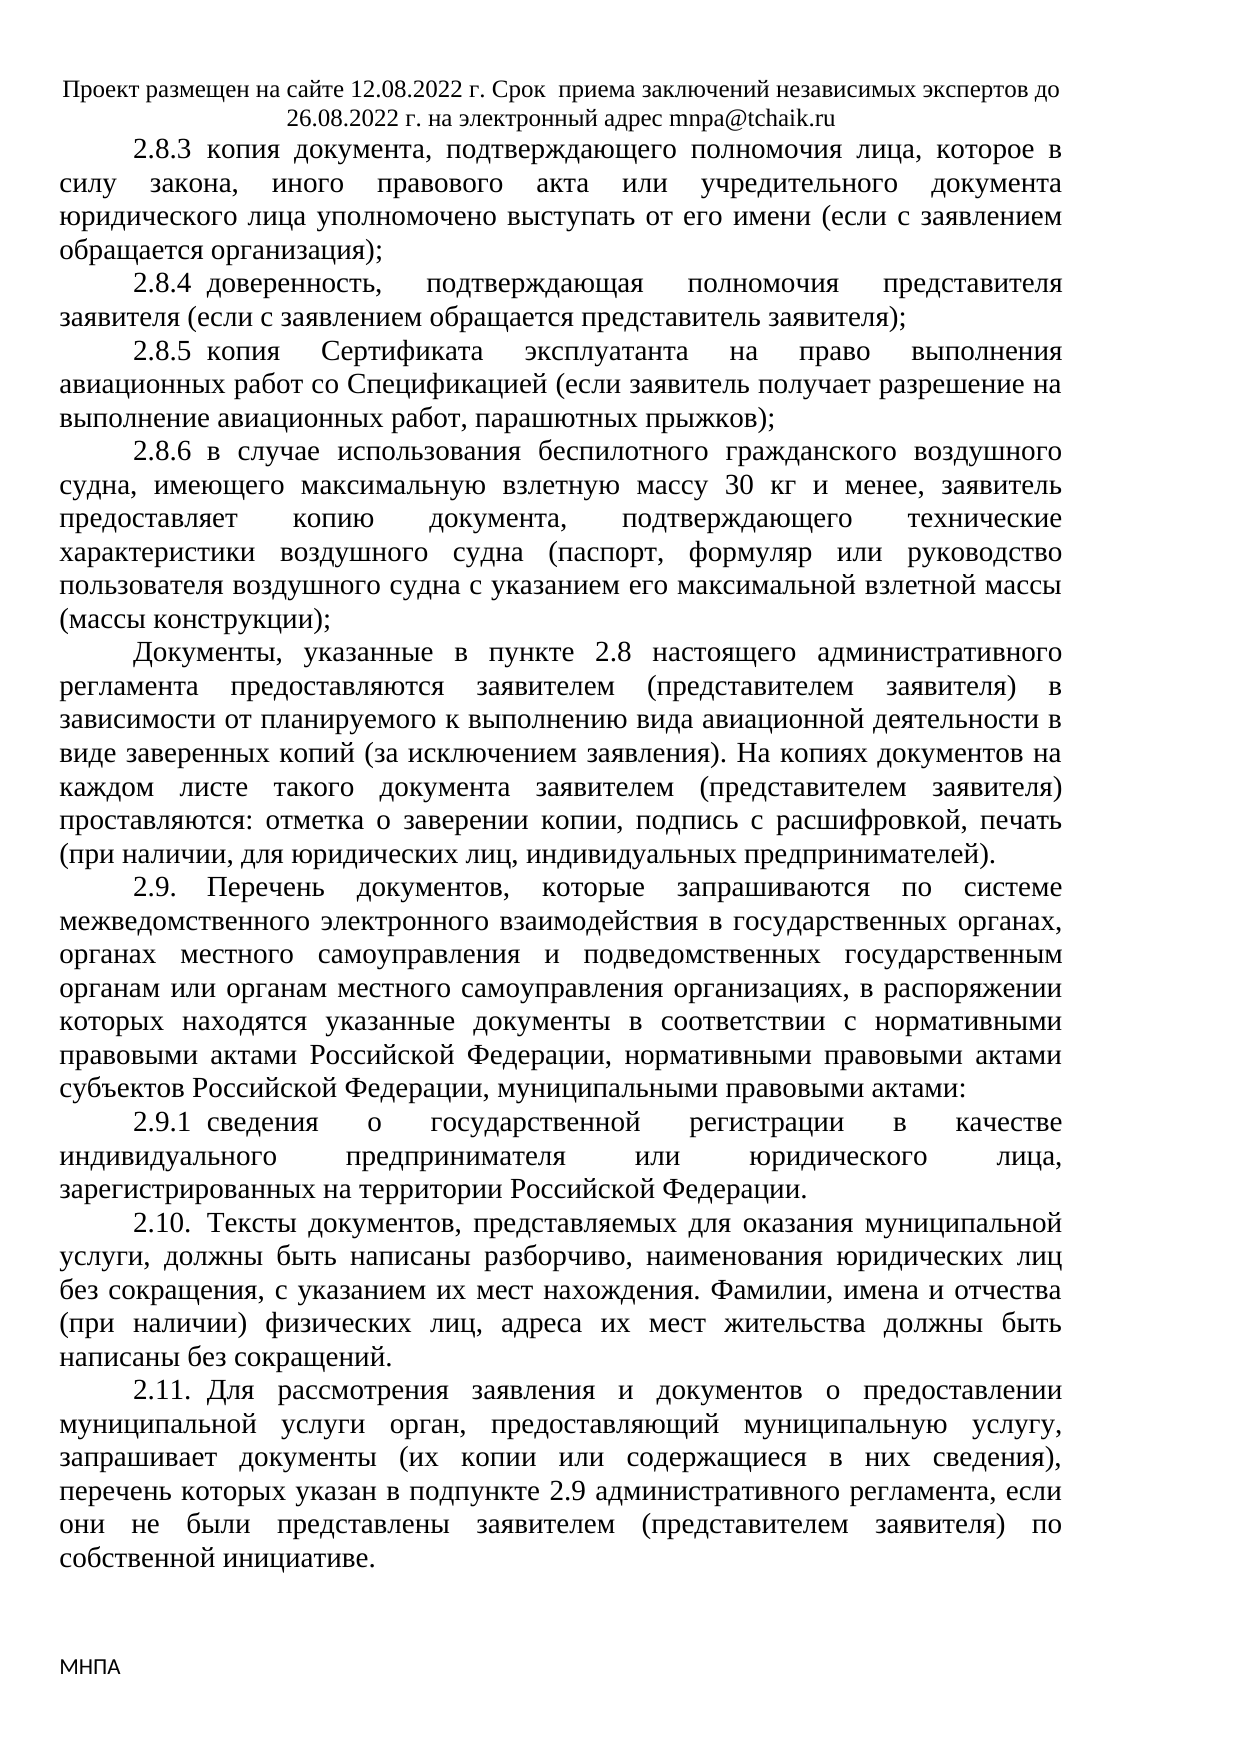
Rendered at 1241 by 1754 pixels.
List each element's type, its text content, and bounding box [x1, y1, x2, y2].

list доверенность, подтверждающая полномочия представителя заявителя (если с заявлением обращается представитель заявителя); [59, 266, 1063, 333]
list копия Сертификата эксплуатанта на право выполнения авиационных работ со Спецификацией (если заявитель получает разрешение на выполнение авиационных работ, парашютных прыжков); [59, 333, 1063, 433]
list в случае использования беспилотного гражданского воздушного судна, имеющего максимальную взлетную массу 30 кг и менее, заявитель предоставляет копию документа, подтверждающего технические характеристики воздушного судна (паспорт, формуляр или руководство пользователя воздушного судна с указанием его максимальной взлетной массы (массы конструкции); [59, 433, 1063, 634]
list Документы, указанные в пункте 2.8 настоящего административного регламента предоставляются заявителем (представителем заявителя) в зависимости от планируемого к выполнению вида авиационной деятельности в виде заверенных копий (за исключением заявления). На копиях документов на каждом листе такого документа заявителем (представителем заявителя) проставляются: отметка о заверении копии, подпись с расшифровкой, печать (при наличии, для юридических лиц, индивидуальных предпринимателей). [59, 634, 1063, 869]
list Тексты документов, представляемых для оказания муниципальной услуги, должны быть написаны разборчиво, наименования юридических лиц без сокращения, с указанием их мест нахождения. Фамилии, имена и отчества (при наличии) физических лиц, адреса их мест жительства должны быть написаны без сокращений. [59, 1205, 1063, 1372]
list сведения о государственной регистрации в качестве индивидуального предпринимателя или юридического лица, зарегистрированных на территории Российской Федерации. [59, 1104, 1063, 1205]
list копия документа, подтверждающего полномочия лица, которое в силу закона, иного правового акта или учредительного документа юридического лица уполномочено выступать от его имени (если с заявлением обращается организация); [59, 131, 1063, 266]
list Перечень документов, которые запрашиваются по системе межведомственного электронного взаимодействия в государственных органах, органах местного самоуправления и подведомственных государственным органам или органам местного самоуправления организациях, в распоряжении которых находятся указанные документы в соответствии с нормативными правовыми актами Российской Федерации, нормативными правовыми актами субъектов Российской Федерации, муниципальными правовыми актами: [59, 869, 1063, 1104]
list Для рассмотрения заявления и документов о предоставлении муниципальной услуги орган, предоставляющий муниципальную услугу, запрашивает документы (их копии или содержащиеся в них сведения), перечень которых указан в подпункте 2.9 административного регламента, если они не были представлены заявителем (представителем заявителя) по собственной инициативе. [59, 1372, 1063, 1574]
